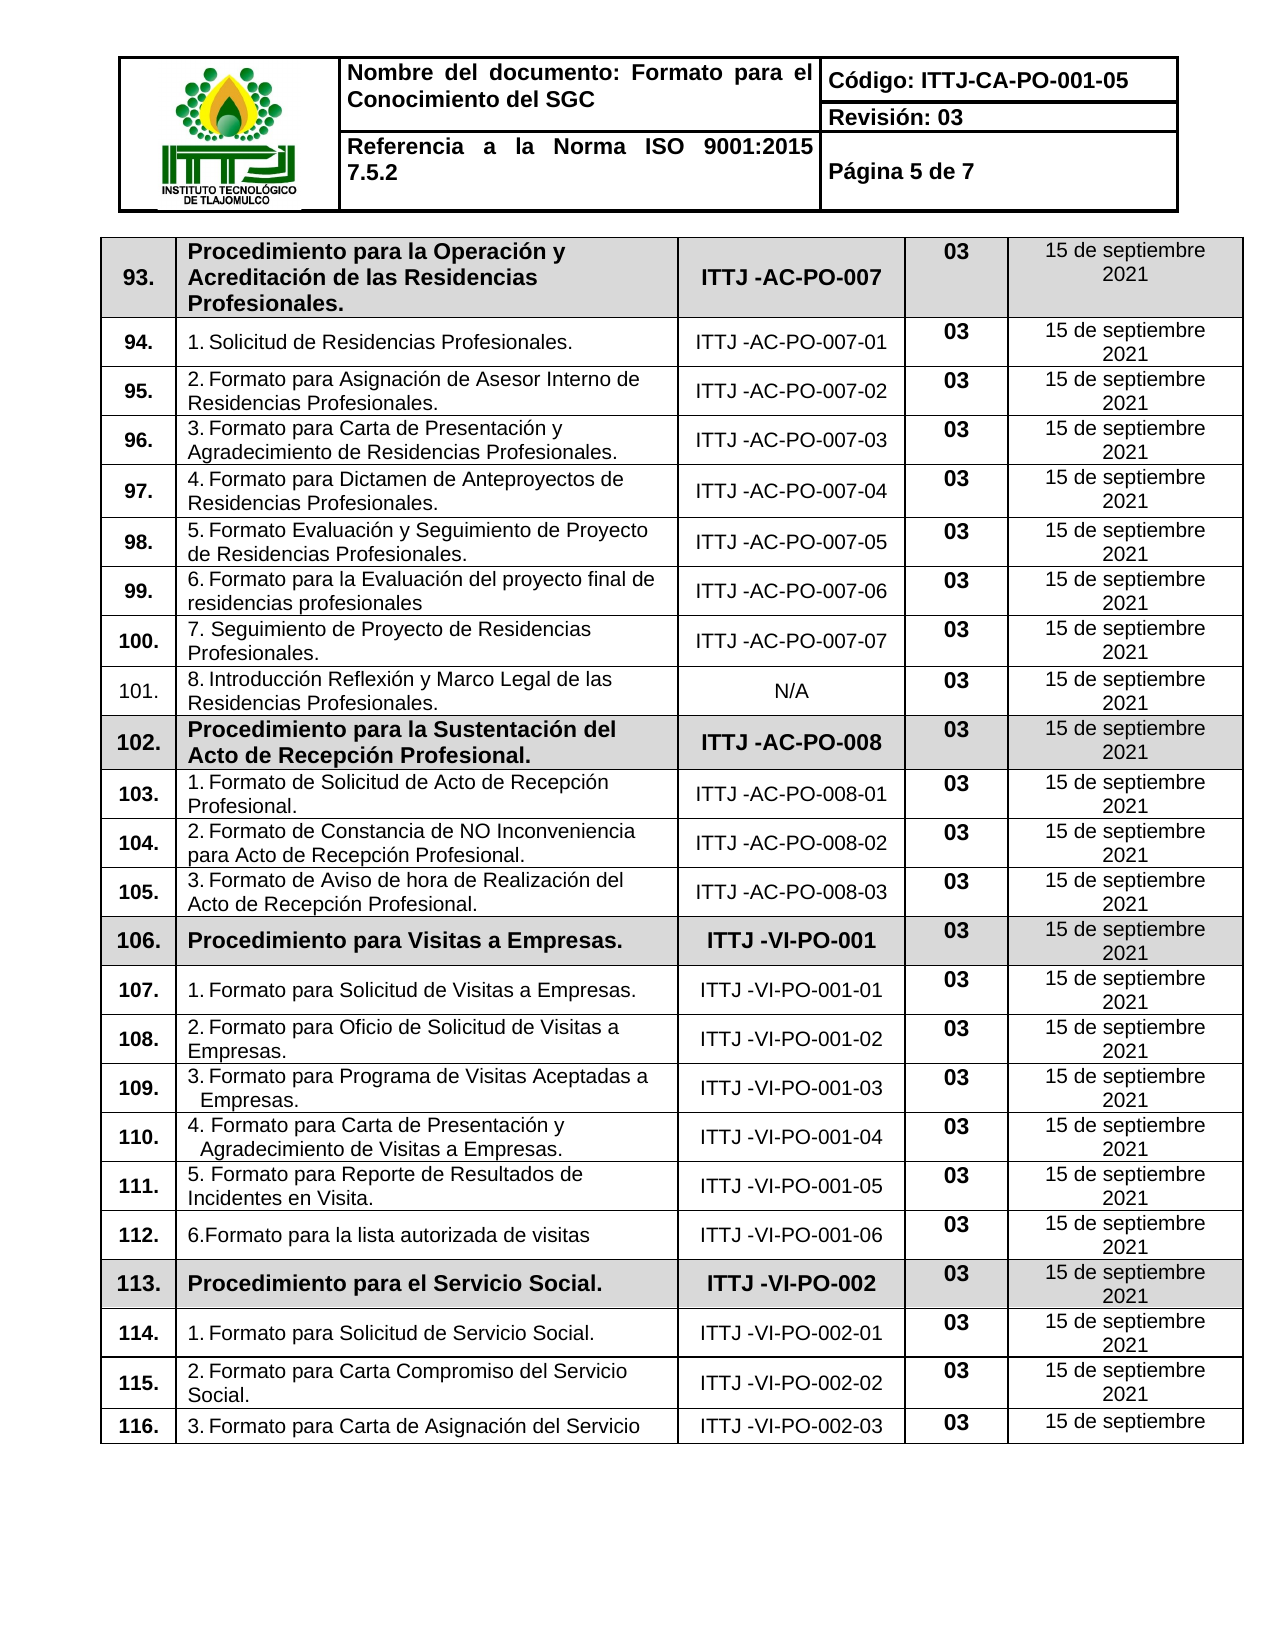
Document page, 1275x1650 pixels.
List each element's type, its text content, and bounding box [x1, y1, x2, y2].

table_cell 4. Formato para Dictamen de Anteproyectos de Residencias Profesionales. [177, 465, 677, 517]
table_cell 116. [102, 1409, 175, 1443]
table_cell 03 [906, 238, 1007, 317]
table_cell 15 de septiembre 2021 [1009, 318, 1242, 366]
table_cell 94. [102, 318, 175, 366]
table_cell 100. [102, 616, 175, 666]
table_cell 03 [906, 1113, 1007, 1161]
table_cell 03 [906, 367, 1007, 414]
table_cell ITTJ -VI-PO-002-03 [679, 1409, 904, 1443]
table_cell 15 de septiembre 2021 [1009, 1260, 1242, 1307]
table_cell 1. Formato de Solicitud de Acto de Recepción Profesional. [177, 770, 677, 818]
table_cell ITTJ -VI-PO-002-02 [679, 1358, 904, 1408]
table_cell 03 [906, 1260, 1007, 1307]
table_cell 5. Formato Evaluación y Seguimiento de Proyecto de Residencias Profesionales. [177, 518, 677, 566]
table_cell ITTJ -AC-PO-007-01 [679, 318, 904, 366]
table_cell 7. Seguimiento de Proyecto de Residencias Profesionales. [177, 616, 677, 666]
table_cell ITTJ -AC-PO-008-03 [679, 868, 904, 916]
table_cell 03 [906, 868, 1007, 916]
table_cell 103. [102, 770, 175, 818]
table_cell ITTJ -AC-PO-008 [679, 716, 904, 769]
table_cell 03 [906, 917, 1007, 965]
table_cell 15 de septiembre 2021 [1009, 716, 1242, 769]
table_cell 1. Solicitud de Residencias Profesionales. [177, 318, 677, 366]
picture [157, 59, 302, 210]
table_cell 2. Formato para Carta Compromiso del Servicio Social. [177, 1358, 677, 1408]
table_cell ITTJ -VI-PO-001-04 [679, 1113, 904, 1161]
table_cell 15 de septiembre 2021 [1009, 616, 1242, 666]
table_cell ITTJ -AC-PO-008-01 [679, 770, 904, 818]
table_cell 15 de septiembre 2021 [1009, 868, 1242, 916]
table_cell 15 de septiembre 2021 [1009, 1409, 1242, 1443]
table_cell 108. [102, 1015, 175, 1063]
table_cell 15 de septiembre 2021 [1009, 1015, 1242, 1063]
table_cell ITTJ -AC-PO-007-03 [679, 416, 904, 463]
table_cell 15 de septiembre 2021 [1009, 819, 1242, 867]
table_cell Procedimiento para Visitas a Empresas. [177, 917, 677, 965]
table_cell 15 de septiembre 2021 [1009, 367, 1242, 414]
table_cell 2. Formato para Oficio de Solicitud de Visitas a Empresas. [177, 1015, 677, 1063]
table_cell 03 [906, 318, 1007, 366]
table_cell 03 [906, 716, 1007, 769]
table_cell 93. [102, 238, 175, 317]
table_cell 113. [102, 1260, 175, 1307]
table_cell 15 de septiembre 2021 [1009, 917, 1242, 965]
table_cell 2. Formato para Asignación de Asesor Interno de Residencias Profesionales. [177, 367, 677, 414]
table_cell 1. Formato para Solicitud de Servicio Social. [177, 1309, 677, 1356]
table_cell 3. Formato para Programa de Visitas Aceptadas a Empresas. [177, 1064, 677, 1112]
table_cell 03 [906, 1211, 1007, 1258]
table_cell ITTJ -VI-PO-001 [679, 917, 904, 965]
table_cell ITTJ -AC-PO-007-06 [679, 567, 904, 614]
table_cell 106. [102, 917, 175, 965]
table_cell 15 de septiembre 2021 [1009, 966, 1242, 1014]
table_cell 15 de septiembre 2021 [1009, 1211, 1242, 1258]
table_cell 15 de septiembre 2021 [1009, 1064, 1242, 1112]
table_cell 3. Formato para Carta de Presentación y Agradecimiento de Residencias Profesionales. [177, 416, 677, 463]
table_cell ITTJ -AC-PO-007-05 [679, 518, 904, 566]
table_cell 105. [102, 868, 175, 916]
table_cell ITTJ -VI-PO-001-03 [679, 1064, 904, 1112]
table_cell 102. [102, 716, 175, 769]
table_cell 112. [102, 1211, 175, 1258]
table_cell ITTJ -VI-PO-001-05 [679, 1162, 904, 1209]
table_cell 98. [102, 518, 175, 566]
table_cell ITTJ -AC-PO-007-02 [679, 367, 904, 414]
table_cell 15 de septiembre 2021 [1009, 1309, 1242, 1356]
table_cell 03 [906, 1409, 1007, 1443]
table_cell 15 de septiembre 2021 [1009, 1358, 1242, 1408]
table_cell ITTJ -AC-PO-007-04 [679, 465, 904, 517]
table_cell 15 de septiembre 2021 [1009, 1162, 1242, 1209]
table_cell ITTJ -VI-PO-001-06 [679, 1211, 904, 1258]
table_cell 107. [102, 966, 175, 1014]
table_cell 97. [102, 465, 175, 517]
table_cell 03 [906, 1015, 1007, 1063]
table_cell 03 [906, 1309, 1007, 1356]
table_cell 15 de septiembre 2021 [1009, 416, 1242, 463]
table_cell 8. Introducción Reflexión y Marco Legal de las Residencias Profesionales. [177, 667, 677, 715]
table_cell 15 de septiembre 2021 [1009, 238, 1242, 317]
table_cell 115. [102, 1358, 175, 1408]
table_cell 3. Formato de Aviso de hora de Realización del Acto de Recepción Profesional. [177, 868, 677, 916]
table_cell Procedimiento para el Servicio Social. [177, 1260, 677, 1307]
table_cell 03 [906, 966, 1007, 1014]
table_cell 03 [906, 616, 1007, 666]
table_cell 111. [102, 1162, 175, 1209]
table_cell 6.Formato para la lista autorizada de visitas [177, 1211, 677, 1258]
table_cell 6. Formato para la Evaluación del proyecto final de residencias profesionales [177, 567, 677, 614]
table_cell 96. [102, 416, 175, 463]
table_cell ITTJ -VI-PO-002-01 [679, 1309, 904, 1356]
table_cell 99. [102, 567, 175, 614]
table_cell 104. [102, 819, 175, 867]
table_cell 5. Formato para Reporte de Resultados de Incidentes en Visita. [177, 1162, 677, 1209]
table_cell 03 [906, 667, 1007, 715]
table_cell 03 [906, 1162, 1007, 1209]
table_cell ITTJ -AC-PO-008-02 [679, 819, 904, 867]
table_cell 03 [906, 1358, 1007, 1408]
table_cell 2. Formato de Constancia de NO Inconveniencia para Acto de Recepción Profesional. [177, 819, 677, 867]
table_cell ITTJ -VI-PO-002 [679, 1260, 904, 1307]
table_cell ITTJ -AC-PO-007-07 [679, 616, 904, 666]
table_cell 101. [102, 667, 175, 715]
table_cell Procedimiento para la Operación y Acreditación de las Residencias Profesionales. [177, 238, 677, 317]
table_cell 15 de septiembre 2021 [1009, 518, 1242, 566]
table_cell 114. [102, 1309, 175, 1356]
table_cell ITTJ -VI-PO-001-02 [679, 1015, 904, 1063]
table_cell 03 [906, 567, 1007, 614]
table_cell 03 [906, 770, 1007, 818]
table_cell 03 [906, 819, 1007, 867]
table_cell 15 de septiembre 2021 [1009, 465, 1242, 517]
table_cell 03 [906, 465, 1007, 517]
table_cell 3. Formato para Carta de Asignación del Servicio Social. [177, 1409, 677, 1443]
table_cell 03 [906, 1064, 1007, 1112]
table_cell 03 [906, 518, 1007, 566]
table_cell ITTJ -VI-PO-001-01 [679, 966, 904, 1014]
table_cell 15 de septiembre 2021 [1009, 1113, 1242, 1161]
table_cell 1. Formato para Solicitud de Visitas a Empresas. [177, 966, 677, 1014]
table_cell 15 de septiembre 2021 [1009, 567, 1242, 614]
table_cell 109. [102, 1064, 175, 1112]
table_cell N/A [679, 667, 904, 715]
table_cell 110. [102, 1113, 175, 1161]
table_cell ITTJ -AC-PO-007 [679, 238, 904, 317]
table_cell 03 [906, 416, 1007, 463]
table_cell 4. Formato para Carta de Presentación y Agradecimiento de Visitas a Empresas. [177, 1113, 677, 1161]
table_cell Procedimiento para la Sustentación del Acto de Recepción Profesional. [177, 716, 677, 769]
table_cell 15 de septiembre 2021 [1009, 667, 1242, 715]
table_cell 95. [102, 367, 175, 414]
table_cell 15 de septiembre 2021 [1009, 770, 1242, 818]
